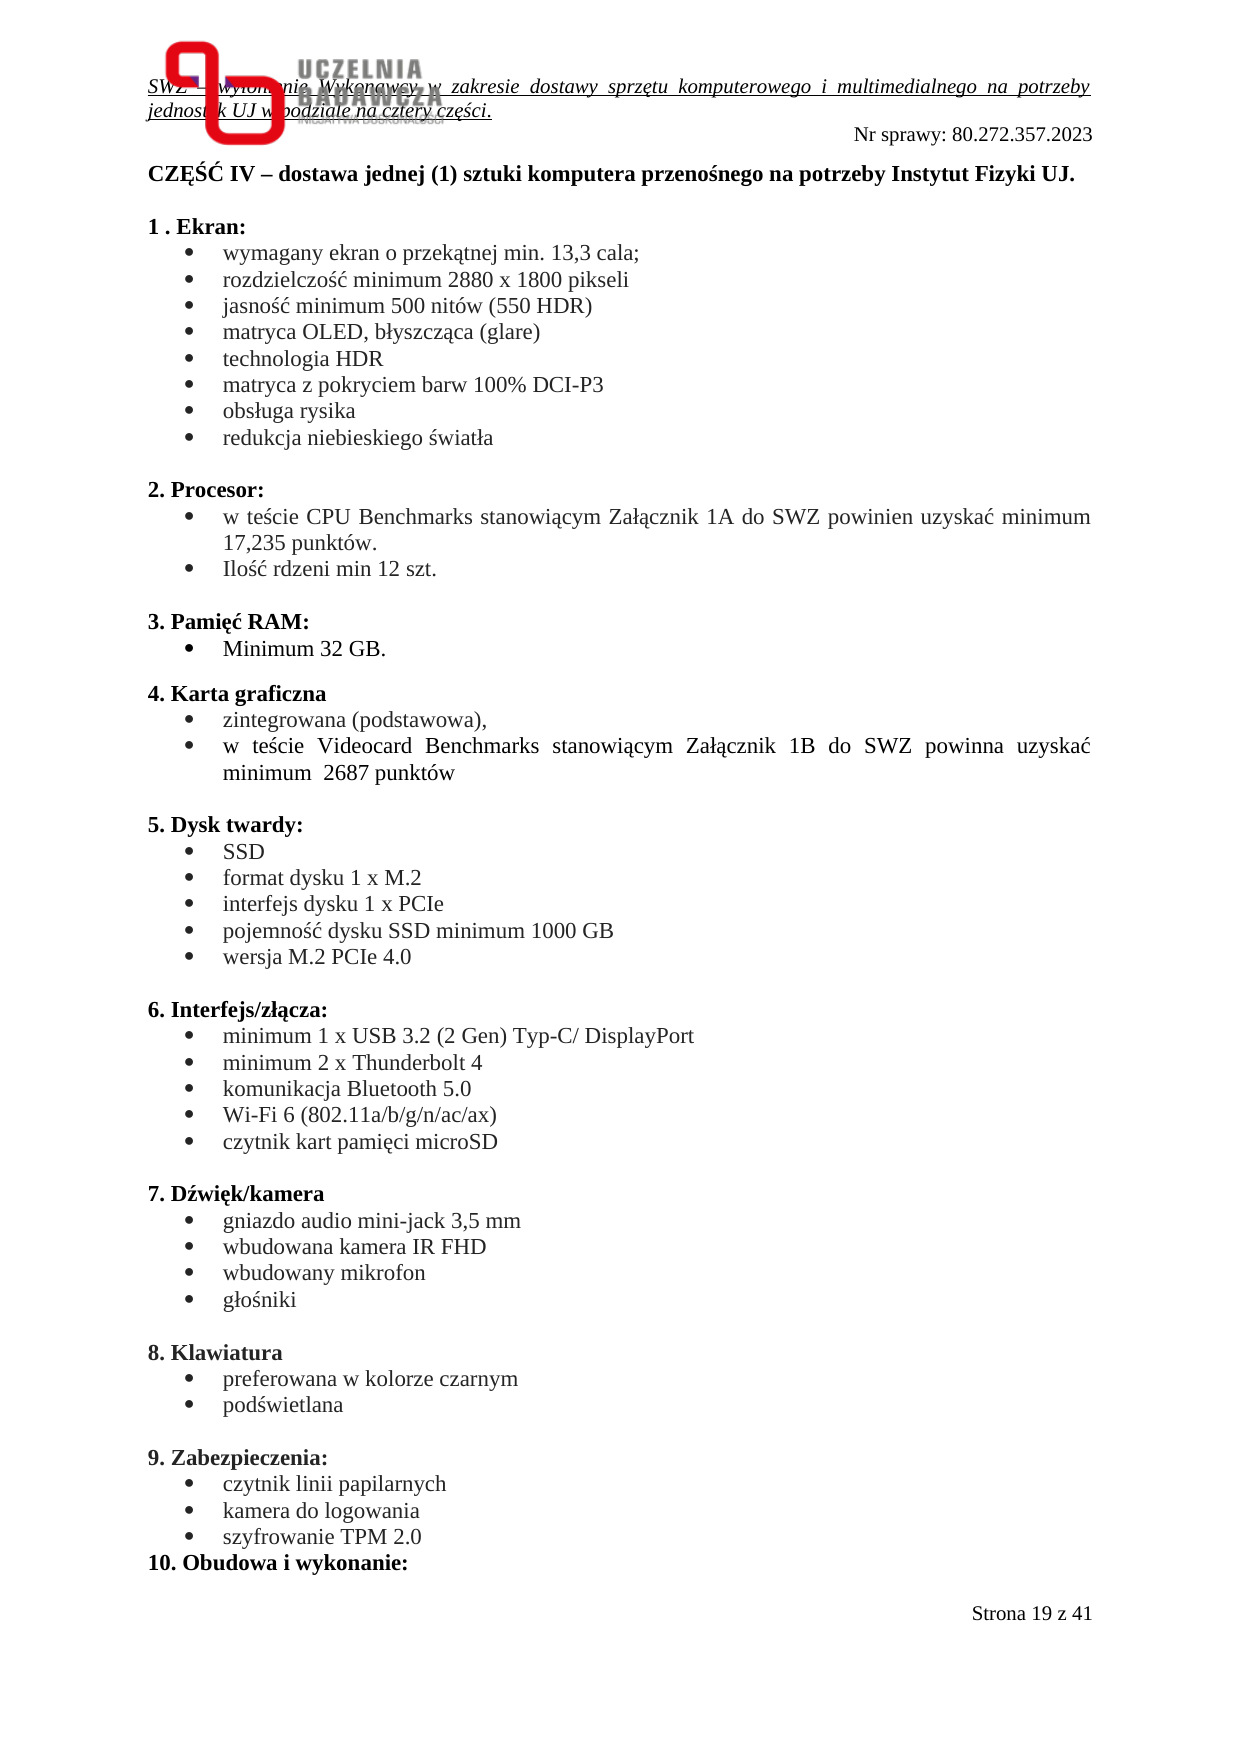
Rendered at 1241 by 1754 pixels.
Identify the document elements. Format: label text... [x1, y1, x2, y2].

list w teście CPU Benchmarks stanowiącym Załącznik 1A do SWZ powinien uzyskać minimum 17,235 punktów. [185, 503, 1092, 556]
list redukcja niebieskiego światła [185, 424, 1092, 450]
list jasność minimum 500 nitów (550 HDR) [185, 292, 1092, 318]
list pojemność dysku SSD minimum 1000 GB [185, 917, 1092, 943]
list interfejs dysku 1 x PCIe [185, 891, 1092, 917]
list wersja M.2 PCIe 4.0 [185, 943, 1092, 969]
list szyfrowanie TPM 2.0 [185, 1523, 1092, 1549]
text 3. Pamięć RAM: [148, 608, 1092, 634]
list preferowana w kolorze czarnym [185, 1365, 1092, 1391]
list podświetlana [185, 1391, 1092, 1418]
list obsługa rysika [185, 397, 1092, 424]
list wbudowany mikrofon [185, 1259, 1092, 1286]
text 4. Karta graficzna [148, 680, 1092, 706]
text 9. Zabezpieczenia: [148, 1444, 1092, 1470]
text CZĘŚĆ IV – dostawa jednej (1) sztuki komputera przenośnego na potrzeby Instytut Fizyki UJ. [148, 160, 1092, 187]
list czytnik linii papilarnych [185, 1470, 1092, 1497]
list wymagany ekran o przekątnej min. 13,3 cala; [185, 239, 1092, 266]
list SSD [185, 838, 1092, 864]
list matryca z pokryciem barw 100% DCI-P3 [185, 371, 1092, 397]
list głośniki [185, 1286, 1092, 1312]
list Minimum 32 GB. [185, 634, 1092, 661]
text 2. Procesor: [148, 476, 1092, 503]
list Ilość rdzeni min 12 szt. [185, 556, 1092, 582]
list Wi-Fi 6 (802.11a/b/g/n/ac/ax) [185, 1101, 1092, 1128]
list rozdzielczość minimum 2880 x 1800 pikseli [185, 266, 1092, 292]
list czytnik kart pamięci microSD [185, 1128, 1092, 1154]
list w teście Videocard Benchmarks stanowiącym Załącznik 1B do SWZ powinna uzyskać minimum 2687 punktów [185, 732, 1092, 785]
text 6. Interfejs/złącza: [148, 996, 1092, 1022]
text 10. Obudowa i wykonanie: [148, 1549, 1092, 1576]
text 8. Klawiatura [148, 1338, 1092, 1365]
list format dysku 1 x M.2 [185, 864, 1092, 891]
list wbudowana kamera IR FHD [185, 1233, 1092, 1259]
list gniazdo audio mini-jack 3,5 mm [185, 1207, 1092, 1233]
list minimum 2 x Thunderbolt 4 [185, 1049, 1092, 1075]
list matryca OLED, błyszcząca (glare) [185, 318, 1092, 345]
list kamera do logowania [185, 1497, 1092, 1523]
list komunikacja Bluetooth 5.0 [185, 1075, 1092, 1101]
text 5. Dysk twardy: [148, 811, 1092, 838]
list technologia HDR [185, 345, 1092, 371]
picture [157, 34, 454, 151]
list zintegrowana (podstawowa), [185, 706, 1092, 732]
text 1 . Ekran: [148, 213, 1092, 239]
list minimum 1 x USB 3.2 (2 Gen) Typ-C/ DisplayPort [185, 1022, 1092, 1049]
text 7. Dźwięk/kamera [148, 1180, 1092, 1207]
